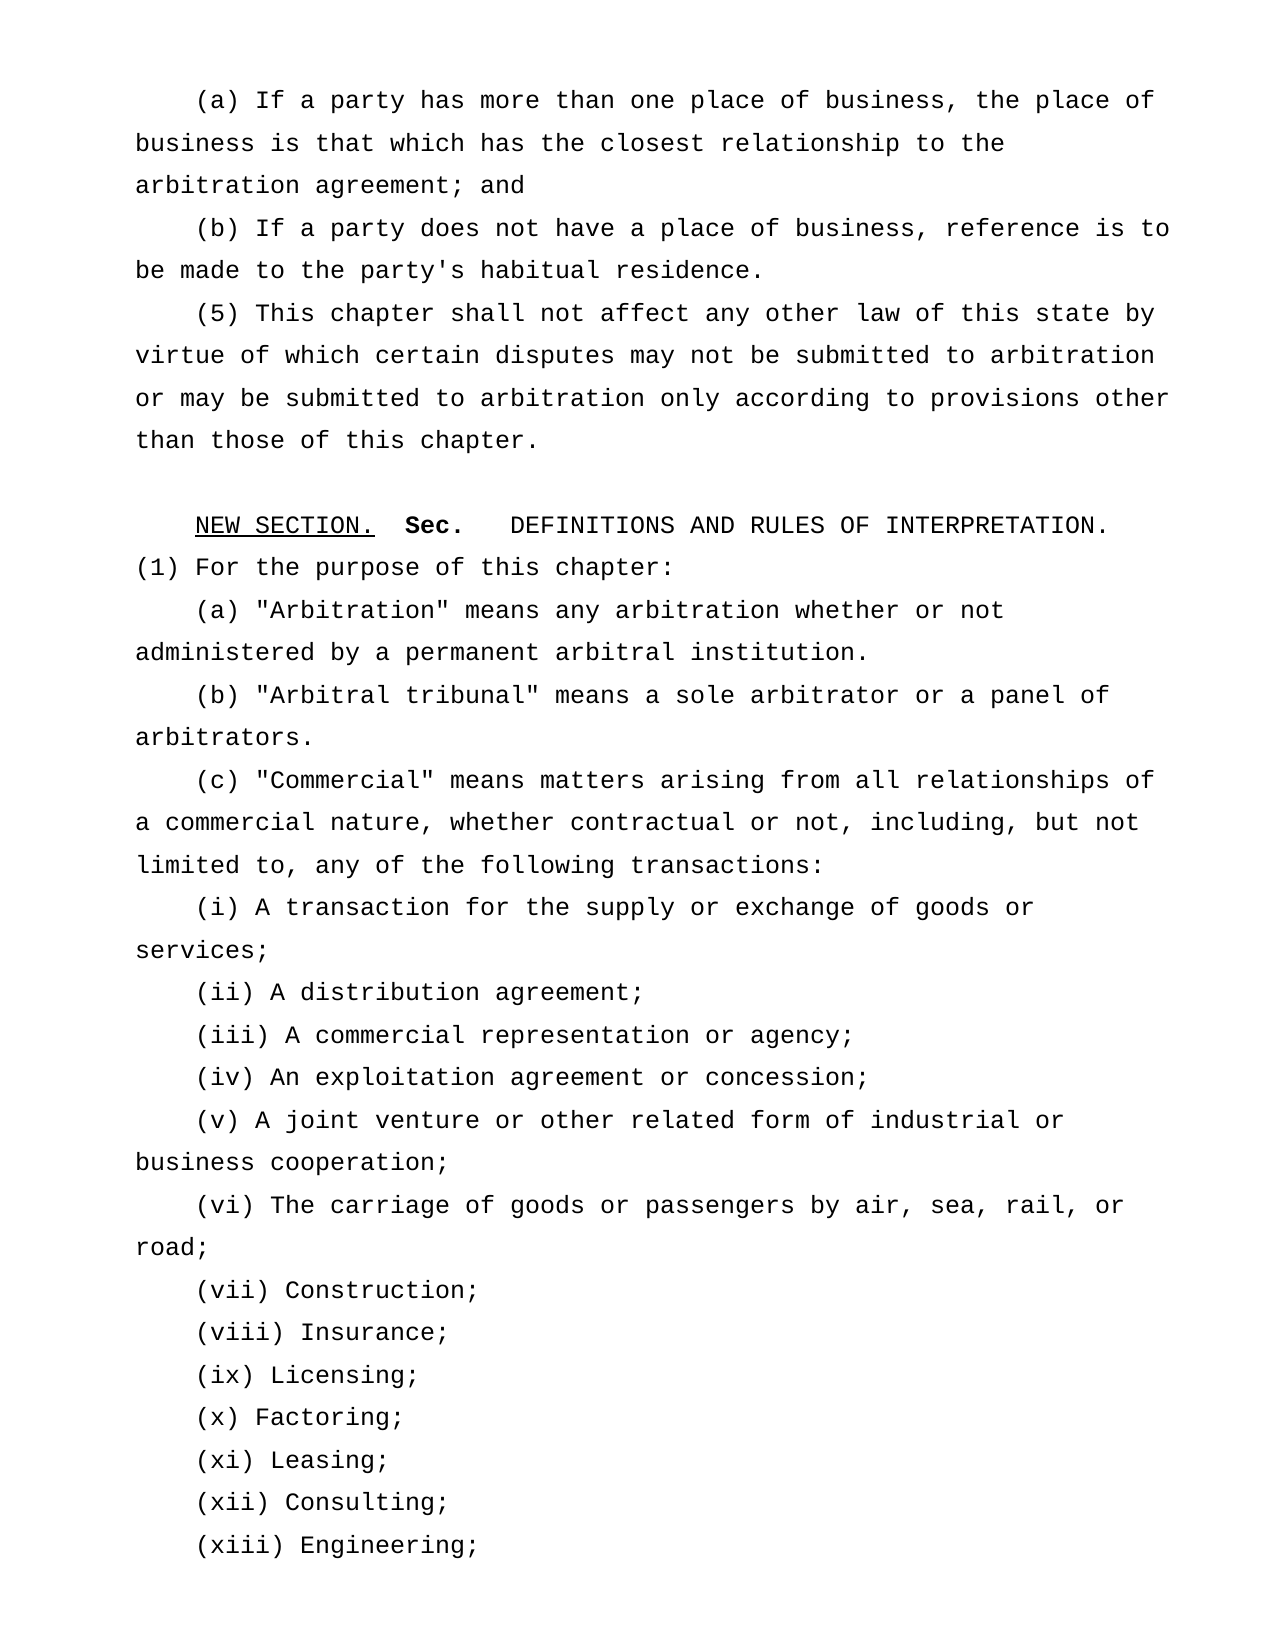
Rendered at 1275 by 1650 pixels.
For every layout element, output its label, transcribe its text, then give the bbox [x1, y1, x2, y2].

text NEW SECTION. Sec. DEFINITIONS AND RULES OF INTERPRETATION. (1) For the purpose of this chapter: [135, 499, 1170, 584]
text (c) "Commercial" means matters arising from all relationships of a commercial nature, whether contractual or not, including, but not limited to, any of the following transactions: [135, 754, 1170, 882]
text (vii) Construction; [135, 1264, 1170, 1307]
text (ii) A distribution agreement; [135, 967, 1170, 1009]
text (ix) Licensing; [135, 1349, 1170, 1392]
text (b) "Arbitral tribunal" means a sole arbitrator or a panel of arbitrators. [135, 669, 1170, 754]
text (b) If a party does not have a place of business, reference is to be made to the party's habitual residence. [135, 202, 1170, 287]
text (vi) The carriage of goods or passengers by air, sea, rail, or road; [135, 1179, 1170, 1264]
text (viii) Insurance; [135, 1307, 1170, 1349]
text (i) A transaction for the supply or exchange of goods or services; [135, 882, 1170, 967]
text (iii) A commercial representation or agency; [135, 1009, 1170, 1052]
text (xiii) Engineering; [135, 1519, 1170, 1562]
text (xii) Consulting; [135, 1477, 1170, 1519]
text (a) If a party has more than one place of business, the place of business is that which has the closest relationship to the arbitration agreement; and [135, 75, 1170, 202]
text (x) Factoring; [135, 1392, 1170, 1434]
text (v) A joint venture or other related form of industrial or business cooperation; [135, 1094, 1170, 1179]
text (5) This chapter shall not affect any other law of this state by virtue of which certain disputes may not be submitted to arbitration or may be submitted to arbitration only according to provisions other than those of this chapter. [135, 287, 1170, 457]
text (a) "Arbitration" means any arbitration whether or not administered by a permanent arbitral institution. [135, 584, 1170, 669]
text (xi) Leasing; [135, 1434, 1170, 1477]
text (iv) An exploitation agreement or concession; [135, 1052, 1170, 1094]
